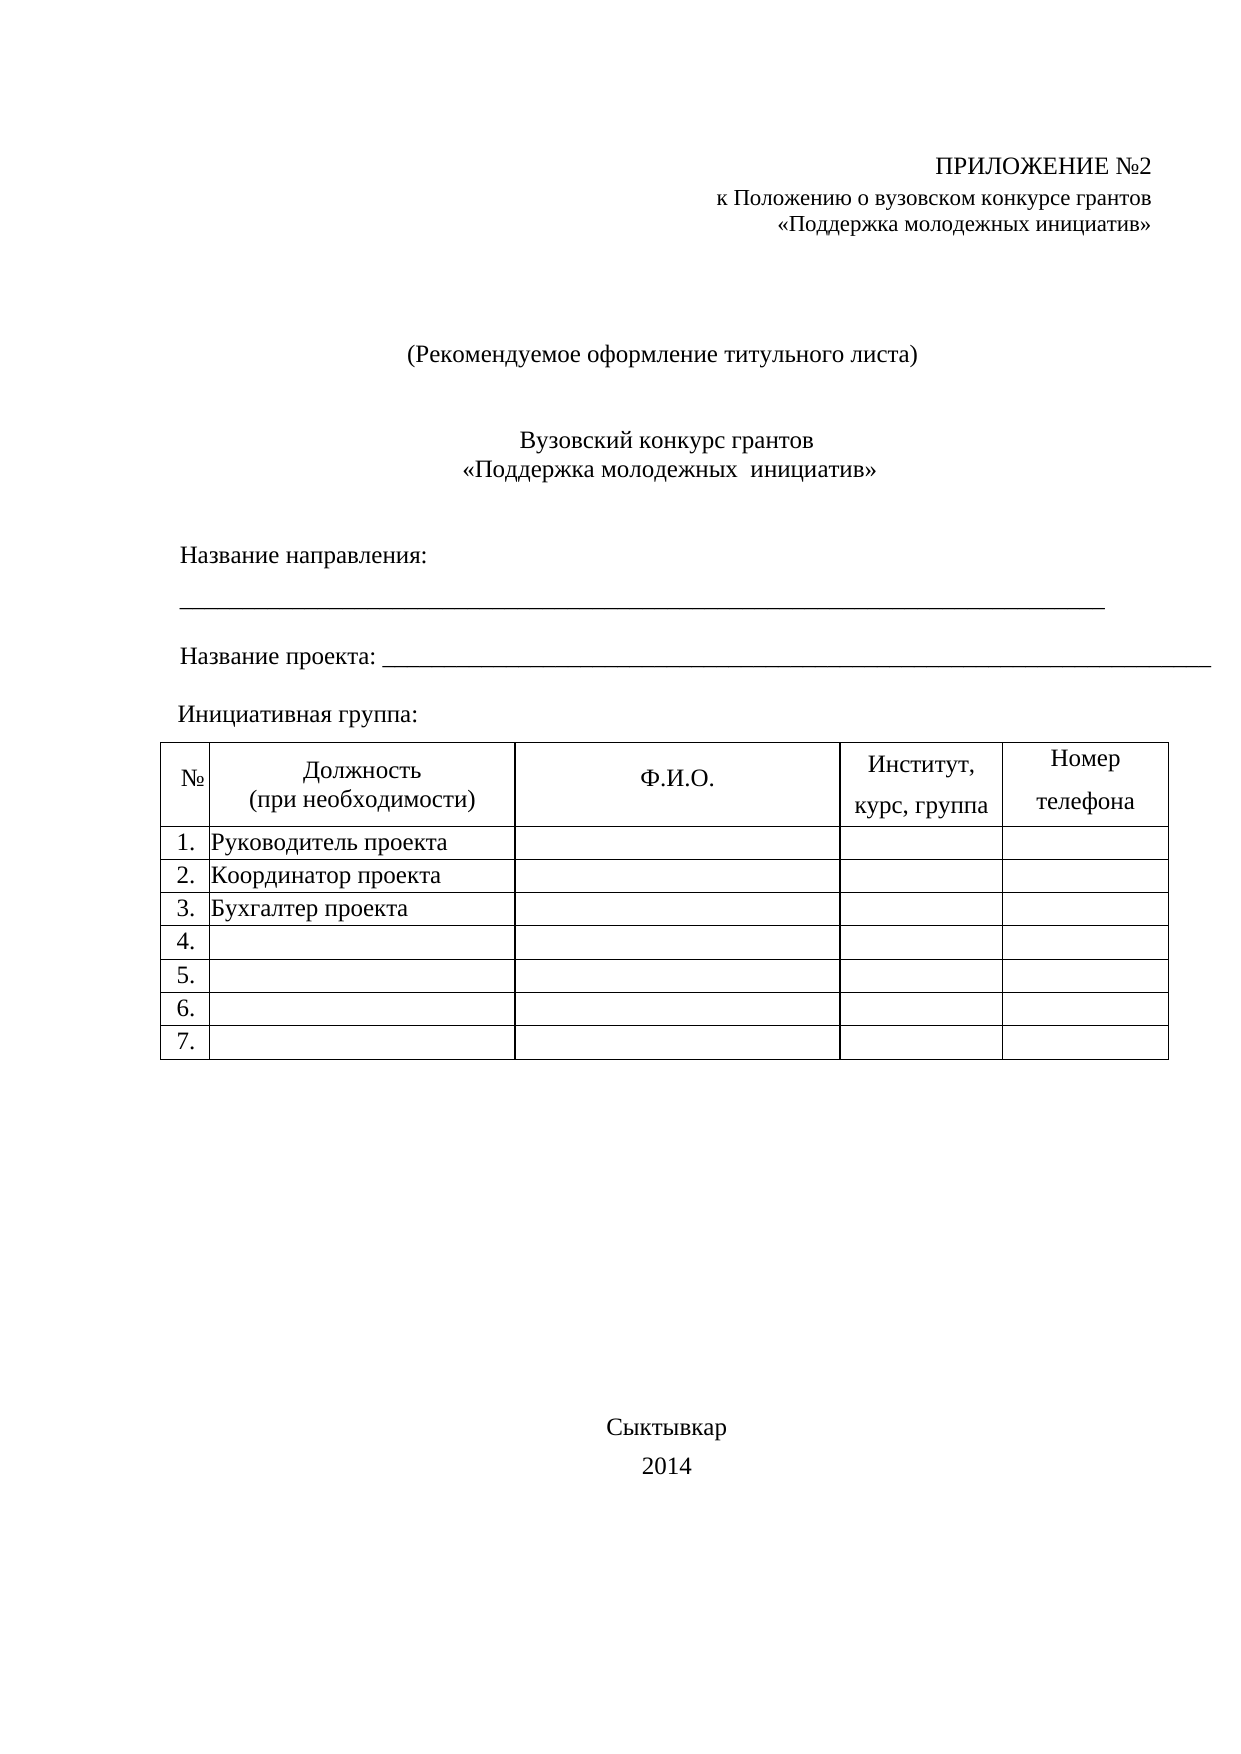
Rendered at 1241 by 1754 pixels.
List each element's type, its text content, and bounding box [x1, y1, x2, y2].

table_cell 1. [161, 827, 209, 859]
table_cell [516, 860, 839, 892]
table_cell [1003, 993, 1168, 1025]
table_header № [161, 743, 209, 826]
text к Положению о вузовском конкурсе грантов «Поддержка молодежных инициатив» [635, 184, 1152, 237]
table_cell [841, 960, 1002, 992]
table_cell 4. [161, 926, 209, 959]
text ПРИЛОЖЕНИЕ №2 [694, 151, 1152, 180]
table_cell [210, 960, 514, 992]
table_cell [841, 893, 1002, 925]
text Сыктывкар [181, 1412, 1152, 1441]
table_cell [1003, 1026, 1168, 1059]
table_cell [1003, 960, 1168, 992]
table_header Номер телефона [1003, 743, 1168, 826]
text Вузовский конкурс грантов [181, 425, 1152, 454]
table_header Институт, курс, группа [841, 743, 1002, 826]
table_header Должность (при необходимости) [210, 743, 514, 826]
table_cell Координатор проекта [210, 860, 514, 892]
text (Рекомендуемое оформление титульного листа) [177, 339, 1147, 368]
table_cell [516, 993, 839, 1025]
table_cell [1003, 827, 1168, 859]
table_cell [516, 827, 839, 859]
table_cell [841, 860, 1002, 892]
table_cell Бухгалтер проекта [210, 893, 514, 925]
table_cell 3. [161, 893, 209, 925]
table_cell [841, 926, 1002, 959]
table_cell [841, 993, 1002, 1025]
table_cell [210, 993, 514, 1025]
table_cell Руководитель проекта [210, 827, 514, 859]
table_cell [1003, 893, 1168, 925]
table_cell [210, 1026, 514, 1059]
text Название проекта: [179, 641, 1157, 670]
text Инициативная группа: [177, 699, 1152, 728]
table_cell [516, 926, 839, 959]
table_cell 7. [161, 1026, 209, 1059]
table_cell [1003, 926, 1168, 959]
table_cell [516, 893, 839, 925]
table_cell [210, 926, 514, 959]
table_header Ф.И.О. [516, 743, 839, 826]
table_cell 6. [161, 993, 209, 1025]
text «Поддержка молодежных инициатив» [181, 454, 1152, 483]
table_cell [841, 1026, 1002, 1059]
table_cell [516, 960, 839, 992]
table_cell 2. [161, 860, 209, 892]
table_cell [1003, 860, 1168, 892]
table_cell 5. [161, 960, 209, 992]
table_cell [841, 827, 1002, 859]
text 2014 [181, 1451, 1152, 1480]
table_cell [516, 1026, 839, 1059]
text Название направления: __________________________________________________________________________ [179, 540, 1157, 612]
